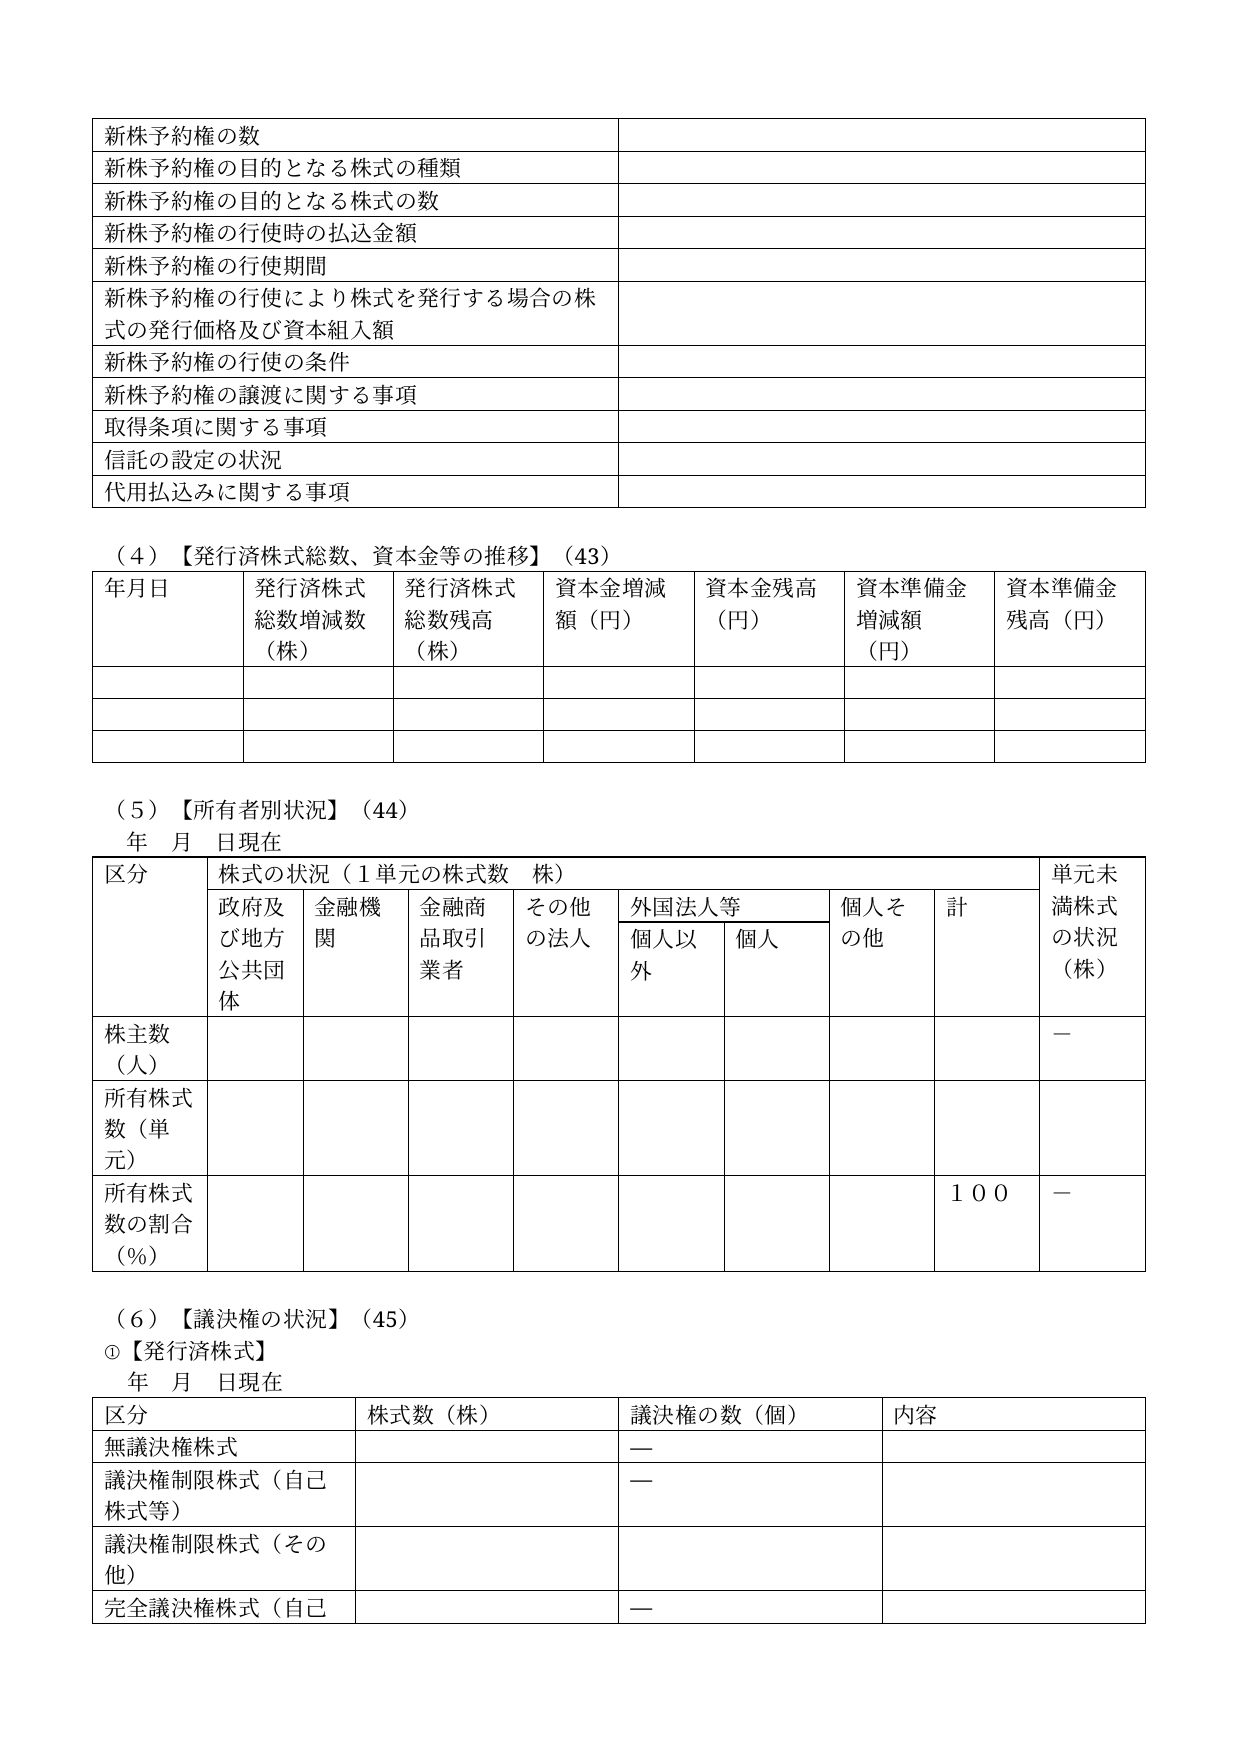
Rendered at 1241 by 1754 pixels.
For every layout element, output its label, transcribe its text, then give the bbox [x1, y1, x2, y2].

table_cell [544, 667, 694, 698]
table_header 資本準備金残高（円） [995, 572, 1145, 666]
table_header 資本金増減額（円） [544, 572, 694, 666]
table_cell 新株予約権の行使の条件 [93, 346, 618, 377]
table_cell [544, 731, 694, 762]
table_cell [845, 699, 994, 730]
table_cell ― [619, 1591, 882, 1622]
table_header 単元未満株式の状況（株） [1040, 858, 1145, 1016]
table_cell 株主数（人） [93, 1017, 207, 1080]
table_cell [409, 1017, 513, 1080]
table_cell [830, 1176, 934, 1271]
table_cell [394, 667, 543, 698]
table_cell 金融商品取引業者 [409, 890, 513, 1016]
table_cell [394, 699, 543, 730]
table_cell [208, 1081, 303, 1175]
table_header 株式数（株） [356, 1398, 618, 1429]
table_cell 新株予約権の目的となる株式の数 [93, 184, 618, 216]
table_cell [695, 667, 844, 698]
table_cell [356, 1591, 618, 1622]
table_cell [830, 1017, 934, 1080]
table_cell [244, 667, 393, 698]
table_cell １００ [935, 1176, 1039, 1271]
table_header 区分 [93, 1398, 355, 1429]
table_cell 新株予約権の行使時の払込金額 [93, 217, 618, 248]
table_cell [695, 699, 844, 730]
table_cell [883, 1527, 1145, 1590]
table_cell － [1040, 1017, 1145, 1080]
table_cell [619, 378, 1145, 409]
table_cell ― [619, 1463, 882, 1526]
table_cell [619, 282, 1145, 344]
table_cell [619, 249, 1145, 281]
table_cell [995, 667, 1145, 698]
table_cell [356, 1463, 618, 1526]
table_cell [514, 1081, 618, 1175]
table_cell その他の法人 [514, 890, 618, 1016]
table_cell [619, 1527, 882, 1590]
table_cell [93, 699, 243, 730]
table_cell [845, 731, 994, 762]
table_cell [845, 667, 994, 698]
table_cell [93, 667, 243, 698]
table_cell 完全議決権株式（自己株式等） [93, 1591, 355, 1622]
table_cell [514, 1176, 618, 1271]
table_cell 計 [935, 890, 1039, 1016]
table_header 発行済株式総数残高（株） [394, 572, 543, 666]
table_cell [244, 731, 393, 762]
table_cell [995, 699, 1145, 730]
table_cell [883, 1431, 1145, 1462]
table_cell [725, 1176, 829, 1271]
table_header 内容 [883, 1398, 1145, 1429]
table_cell 新株予約権の行使期間 [93, 249, 618, 281]
table_cell [409, 1081, 513, 1175]
table_cell [544, 699, 694, 730]
text 年 月 日現在 [104, 1366, 1136, 1397]
text （４）【発行済株式総数、資本金等の推移】（43） [104, 539, 1136, 571]
table_cell [304, 1017, 408, 1080]
table_cell 信託の設定の状況 [93, 443, 618, 474]
table_header 株式の状況（１単元の株式数 株） [208, 858, 1039, 889]
table_cell 新株予約権の目的となる株式の種類 [93, 152, 618, 183]
table_cell [208, 1176, 303, 1271]
table_cell [1040, 1081, 1145, 1175]
text 年 月 日現在 [104, 825, 1136, 856]
table_cell [725, 1017, 829, 1080]
table_cell 外国法人等 [619, 890, 829, 921]
table_header 資本準備金増減額（円） [845, 572, 994, 666]
table_cell 代用払込みに関する事項 [93, 476, 618, 507]
table_cell [619, 1176, 724, 1271]
table_cell [935, 1081, 1039, 1175]
table_cell [208, 1017, 303, 1080]
table_cell 新株予約権の数 [93, 119, 618, 151]
table_cell 個人以外 [619, 923, 724, 1016]
table_cell [883, 1591, 1145, 1622]
table_cell [619, 119, 1145, 151]
table_cell [695, 731, 844, 762]
table_header 発行済株式総数増減数（株） [244, 572, 393, 666]
table_cell ― [619, 1431, 882, 1462]
table_cell [619, 443, 1145, 474]
table_cell [356, 1527, 618, 1590]
table_cell 所有株式数の割合（％） [93, 1176, 207, 1271]
table_cell [356, 1431, 618, 1462]
table_cell 個人 [725, 923, 829, 1016]
table_cell [725, 1081, 829, 1175]
text （６）【議決権の状況】（45） [104, 1302, 1136, 1334]
text ①【発行済株式】 [104, 1334, 1136, 1366]
table_cell － [1040, 1176, 1145, 1271]
table_cell [883, 1463, 1145, 1526]
text （５）【所有者別状況】（44） [104, 793, 1136, 825]
table_cell 新株予約権の行使により株式を発行する場合の株式の発行価格及び資本組入額 [93, 282, 618, 344]
table_cell 取得条項に関する事項 [93, 411, 618, 442]
table_header 年月日 [93, 572, 243, 666]
table_cell 無議決権株式 [93, 1431, 355, 1462]
table_cell [619, 346, 1145, 377]
table_cell 議決権制限株式（その他） [93, 1527, 355, 1590]
table_cell 政府及び地方公共団体 [208, 890, 303, 1016]
table_cell [619, 1017, 724, 1080]
table_cell [619, 476, 1145, 507]
table_cell [304, 1176, 408, 1271]
table_cell 所有株式数（単元） [93, 1081, 207, 1175]
table_cell 個人その他 [830, 890, 934, 1016]
table_cell [619, 1081, 724, 1175]
table_cell [244, 699, 393, 730]
table_cell [619, 411, 1145, 442]
table_cell [935, 1017, 1039, 1080]
table_header 区分 [93, 858, 207, 1016]
table_cell [830, 1081, 934, 1175]
table_cell [619, 152, 1145, 183]
table_cell [619, 217, 1145, 248]
table_cell 新株予約権の譲渡に関する事項 [93, 378, 618, 409]
table_cell [409, 1176, 513, 1271]
table_cell [304, 1081, 408, 1175]
table_cell [394, 731, 543, 762]
table_cell 議決権制限株式（自己株式等） [93, 1463, 355, 1526]
table_header 資本金残高（円） [695, 572, 844, 666]
table_cell [93, 731, 243, 762]
table_cell [619, 184, 1145, 216]
table_cell [995, 731, 1145, 762]
table_header 議決権の数（個） [619, 1398, 882, 1429]
table_cell 金融機関 [304, 890, 408, 1016]
table_cell [514, 1017, 618, 1080]
